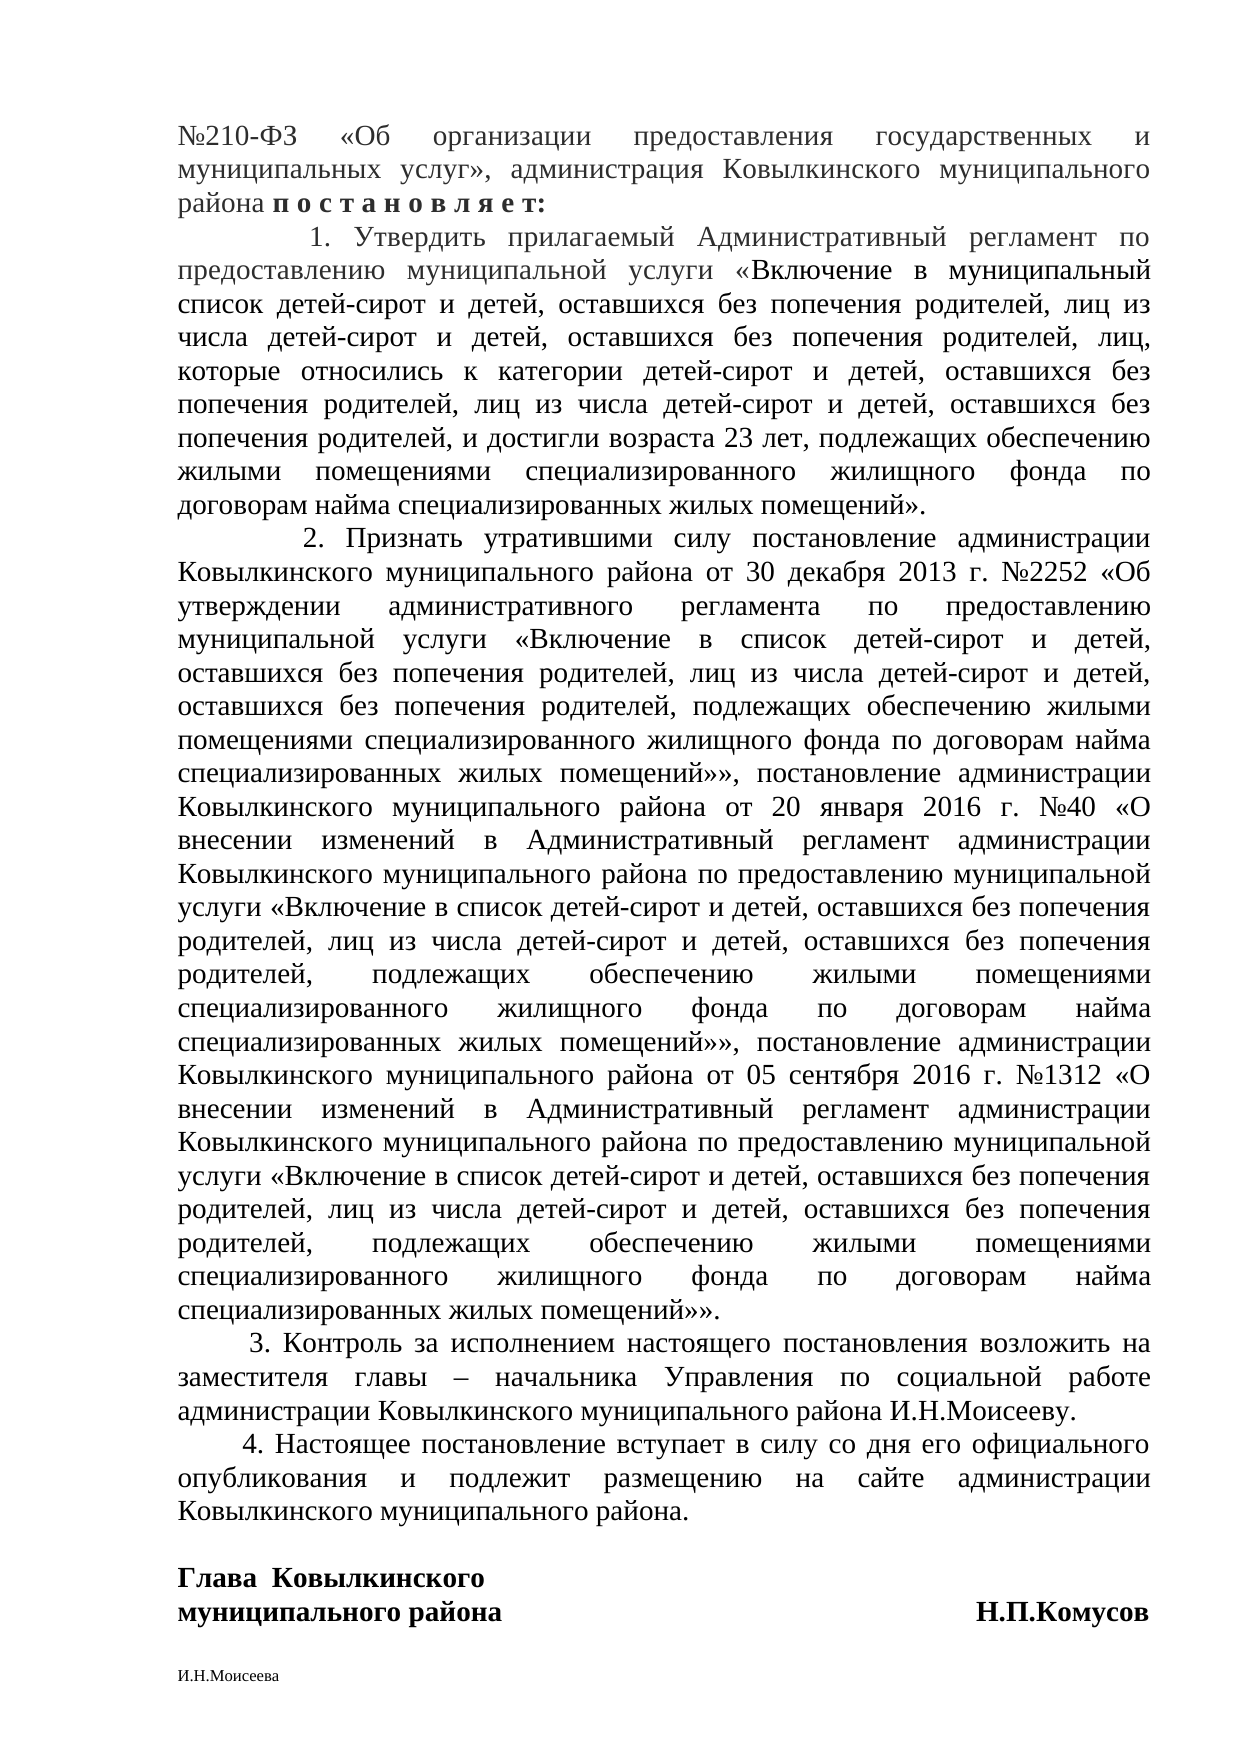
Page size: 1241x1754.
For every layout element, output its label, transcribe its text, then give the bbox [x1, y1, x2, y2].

text Глава Ковылкинского [177, 1560, 1152, 1594]
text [177, 118, 1152, 219]
text 2. Признать утратившими силу постановление администрации Ковылкинского муниципального района от 30 декабря 2013 г. №2252 «Об утверждении административного регламента по предоставлению муниципальной услуги «Включение в список детей-сирот и детей, оставшихся без попечения родителей, лиц из числа детей-сирот и детей, оставшихся без попечения родителей, подлежащих обеспечению жилыми помещениями специализированного жилищного фонда по договорам найма специализированных жилых помещений»», постановление администрации Ковылкинского муниципального района от 20 января 2016 г. №40 «О внесении изменений в Административный регламент администрации Ковылкинского муниципального района по предоставлению муниципальной услуги «Включение в список детей-сирот и детей, оставшихся без попечения родителей, лиц из числа детей-сирот и детей, оставшихся без попечения родителей, подлежащих обеспечению жилыми помещениями специализированного жилищного фонда по договорам найма специализированных жилых помещений»», постановление администрации Ковылкинского муниципального района от 05 сентября 2016 г. №1312 «О внесении изменений в Административный регламент администрации Ковылкинского муниципального района по предоставлению муниципальной услуги «Включение в список детей-сирот и детей, оставшихся без попечения родителей, лиц из числа детей-сирот и детей, оставшихся без попечения родителей, подлежащих обеспечению жилыми помещениями специализированного жилищного фонда по договорам найма специализированных жилых помещений»». [177, 521, 1152, 1326]
text 3. Контроль за исполнением настоящего постановления возложить на заместителя главы – начальника Управления по социальной работе администрации Ковылкинского муниципального района И.Н.Моисееву. [177, 1326, 1152, 1426]
text муниципального района Н.П.Комусов [177, 1594, 1152, 1627]
text 4. Настоящее постановление вступает в силу со дня его официального опубликования и подлежит размещению на сайте администрации Ковылкинского муниципального района. [177, 1426, 1152, 1527]
text И.Н.Моисеева [177, 1666, 1152, 1685]
text 1. Утвердить прилагаемый Административный регламент по предоставлению муниципальной услуги «Включение в муниципальный список детей-сирот и детей, оставшихся без попечения родителей, лиц из числа детей-сирот и детей, оставшихся без попечения родителей, лиц, которые относились к категории детей-сирот и детей, оставшихся без попечения родителей, лиц из числа детей-сирот и детей, оставшихся без попечения родителей, и достигли возраста 23 лет, подлежащих обеспечению жилыми помещениями специализированного жилищного фонда по договорам найма специализированных жилых помещений». [177, 219, 1152, 521]
